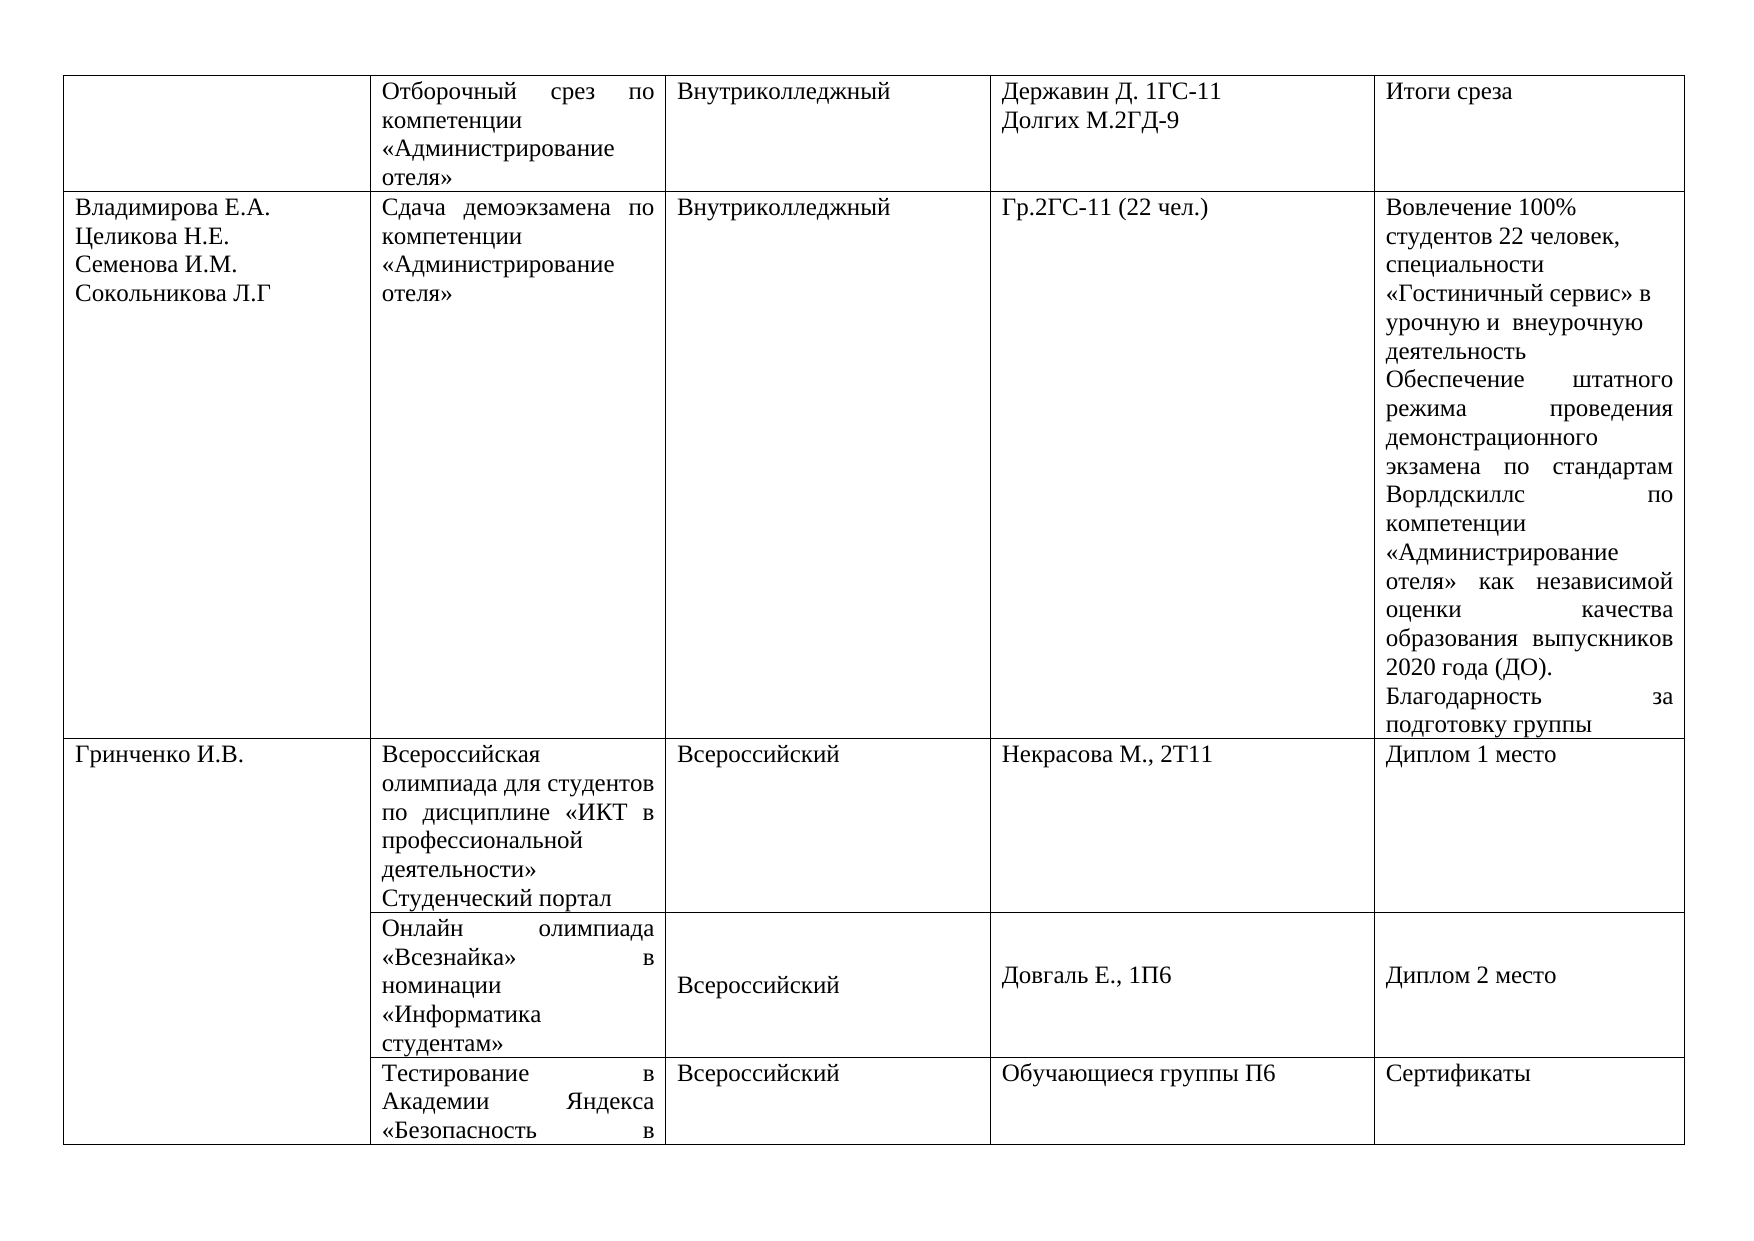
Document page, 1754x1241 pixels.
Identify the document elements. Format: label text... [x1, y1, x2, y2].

table_cell Внутриколледжный [666, 192, 990, 738]
table_cell Диплом 2 место [1375, 913, 1684, 1057]
table_cell Довгаль Е., 1П6 [991, 913, 1374, 1057]
table_cell Державин Д. 1ГС-11 Долгих М.2ГД-9 [991, 76, 1374, 191]
table_cell Некрасова М., 2Т11 [991, 739, 1374, 912]
table_cell Владимирова Е.А. Целикова Н.Е. Семенова И.М. Сокольникова Л.Г [64, 192, 370, 738]
table_cell Гр.2ГС-11 (22 чел.) [991, 192, 1374, 738]
table_cell Всероссийский [666, 739, 990, 912]
table_cell Вовлечение 100% студентов 22 человек, специальности «Гостиничный сервис» в урочную и внеурочную деятельность Обеспечение штатного режима проведения демонстрационного экзамена по стандартам Ворлдскиллс по компетенции «Администрирование отеля» как независимой оценки качества образования выпускников 2020 года (ДО). Благодарность за подготовку группы [1375, 192, 1684, 738]
table_cell Диплом 1 место [1375, 739, 1684, 912]
table_cell Сертификаты [1375, 1058, 1684, 1144]
table_cell Всероссийская олимпиада для студентов по дисциплине «ИКТ в профессиональной деятельности» Студенческий портал [371, 739, 665, 912]
table_cell Всероссийский [666, 913, 990, 1057]
table_cell Итоги среза [1375, 76, 1684, 191]
table_cell Онлайн олимпиада «Всезнайка» в номинации «Информатика студентам» [371, 913, 665, 1057]
table_cell Сдача демоэкзамена по компетенции «Администрирование отеля» [371, 192, 665, 738]
table_cell Отборочный срез по компетенции «Администрирование отеля» [371, 76, 665, 191]
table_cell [991, 1058, 1374, 1144]
table_cell Внутриколледжный [666, 76, 990, 191]
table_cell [371, 1058, 665, 1144]
table_cell Всероссийский [666, 1058, 990, 1144]
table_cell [64, 76, 370, 191]
table_cell Гринченко И.В. [64, 739, 370, 1144]
